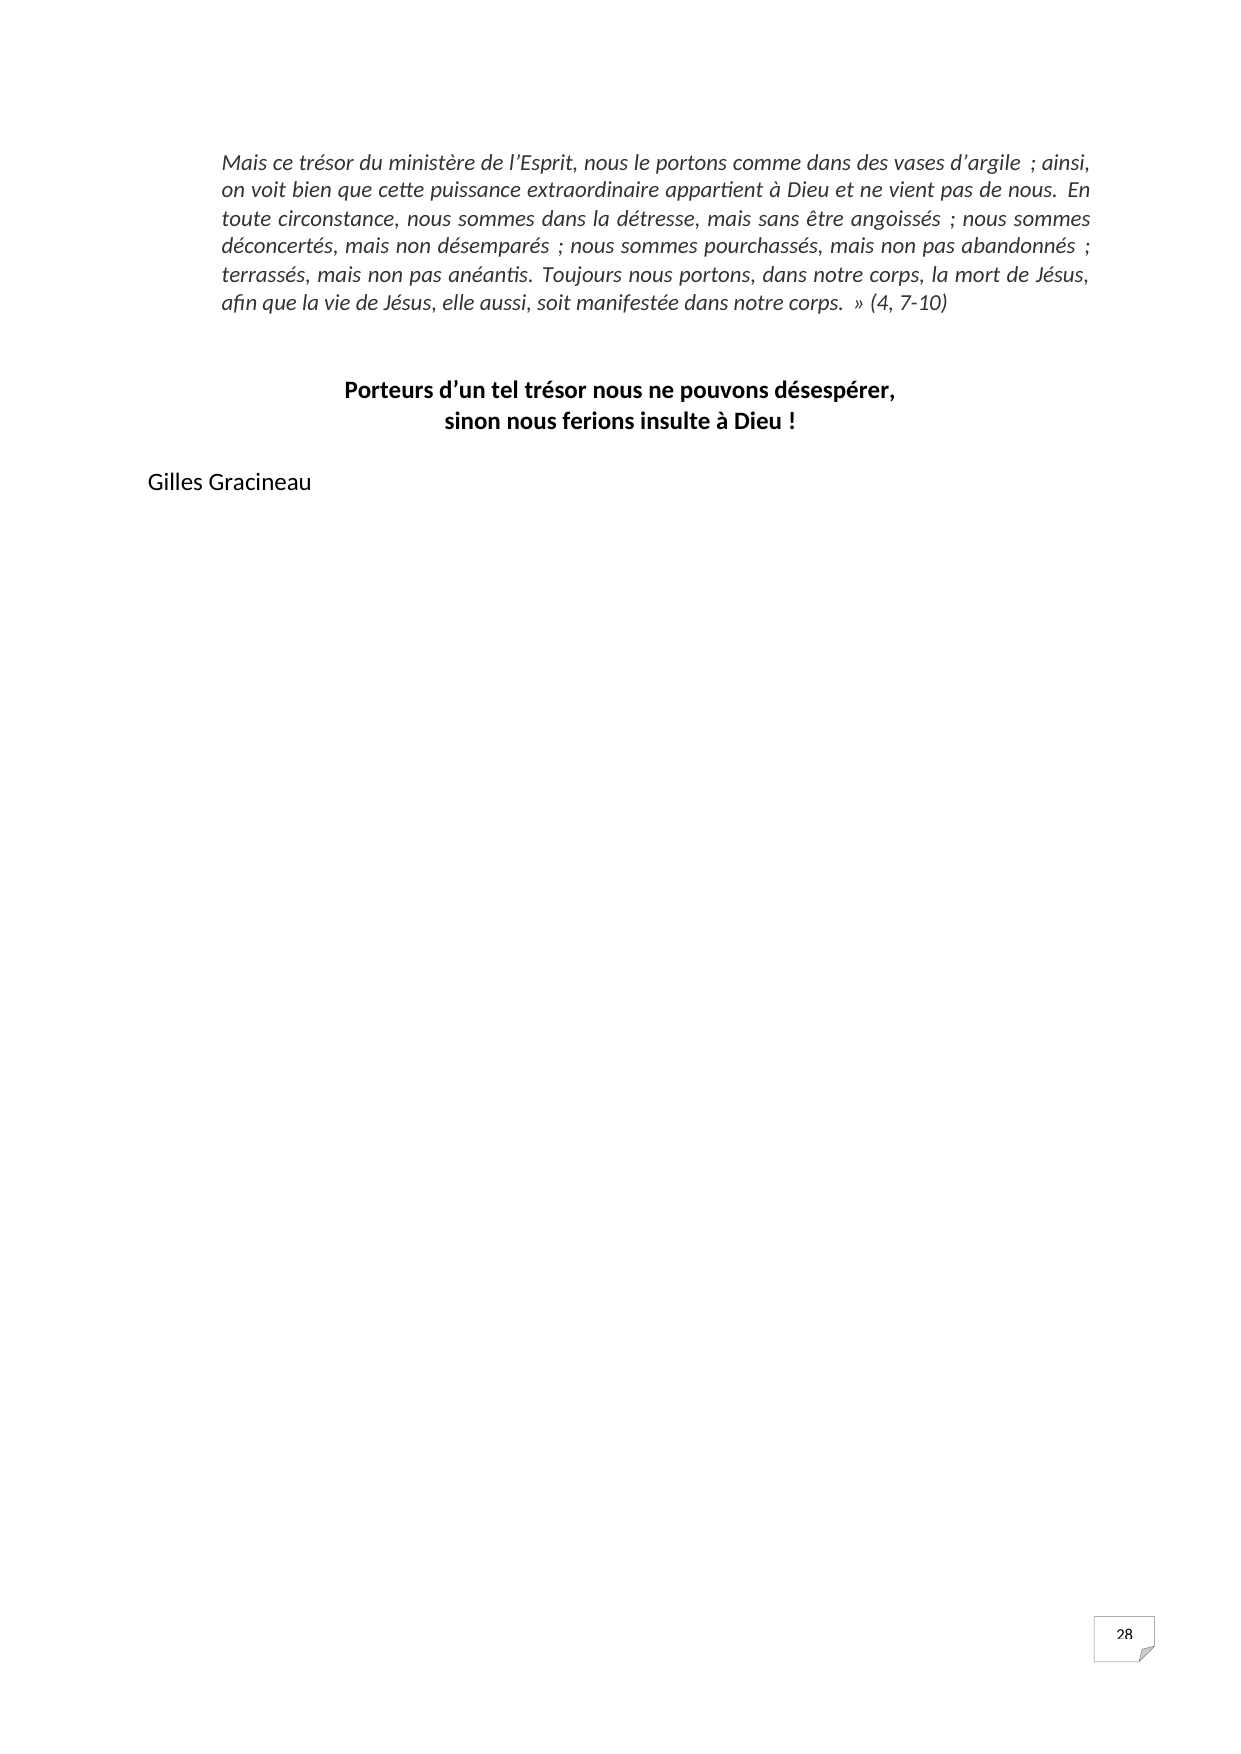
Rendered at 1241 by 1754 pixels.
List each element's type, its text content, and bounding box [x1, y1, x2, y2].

text Mais ce trésor du ministère de l’Esprit, nous le portons comme dans des vases d’argile ; ainsi, on voit bien que cette puissance extraordinaire appartient à Dieu et ne vient pas de nous. En toute circonstance, nous sommes dans la détresse, mais sans être angoissés ; nous sommes déconcertés, mais non désemparés ; nous sommes pourchassés, mais non pas abandonnés ; terrassés, mais non pas anéantis. Toujours nous portons, dans notre corps, la mort de Jésus, afin que la vie de Jésus, elle aussi, soit manifestée dans notre corps. » (4, 7-10) [221, 148, 1093, 316]
text Gilles Gracineau [148, 466, 1093, 497]
text sinon nous ferions insulte à Dieu ! [148, 405, 1093, 436]
text Porteurs d’un tel trésor nous ne pouvons désespérer, [148, 374, 1093, 405]
